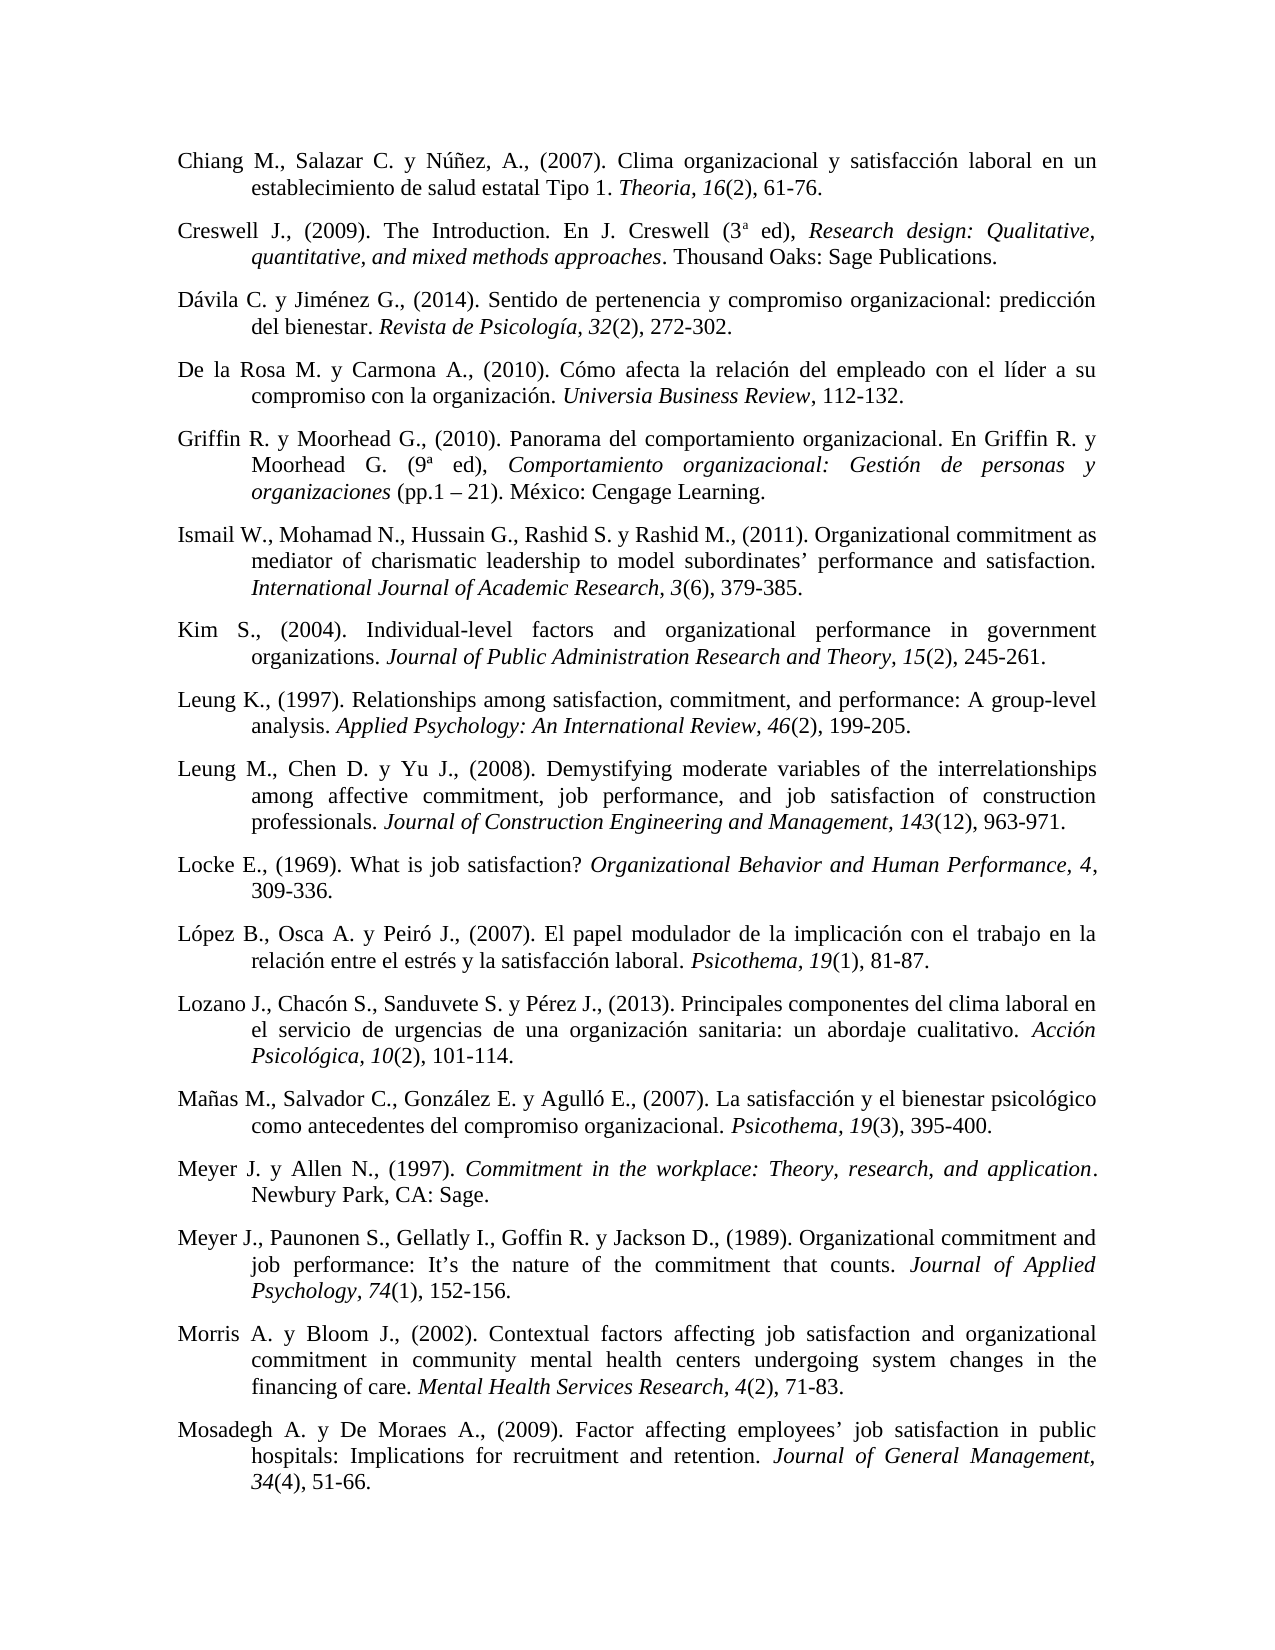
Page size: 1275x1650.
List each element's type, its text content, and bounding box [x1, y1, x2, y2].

text Meyer J. y Allen N., (1997). Commitment in the workplace: Theory, research, and application. Newbury Park, CA: Sage. [177, 1155, 1098, 1208]
text López B., Osca A. y Peiró J., (2007). El papel modulador de la implicación con el trabajo en la relación entre el estrés y la satisfacción laboral. Psicothema, 19(1), 81-87. [177, 920, 1098, 973]
text Meyer J., Paunonen S., Gellatly I., Goffin R. y Jackson D., (1989). Organizational commitment and job performance: It’s the nature of the commitment that counts. Journal of Applied Psychology, 74(1), 152-156. [177, 1224, 1098, 1303]
text Mosadegh A. y De Moraes A., (2009). Factor affecting employees’ job satisfaction in public hospitals: Implications for recruitment and retention. Journal of General Management, 34(4), 51-66. [177, 1416, 1098, 1495]
text Leung M., Chen D. y Yu J., (2008). Demystifying moderate variables of the interrelationships among affective commitment, job performance, and job satisfaction of construction professionals. Journal of Construction Engineering and Management, 143(12), 963-971. [177, 755, 1098, 834]
text Locke E., (1969). What is job satisfaction? Organizational Behavior and Human Performance, 4, 309-336. [177, 851, 1098, 904]
text Chiang M., Salazar C. y Núñez, A., (2007). Clima organizacional y satisfacción laboral en un establecimiento de salud estatal Tipo 1. Theoria, 16(2), 61-76. [177, 148, 1098, 200]
text Ismail W., Mohamad N., Hussain G., Rashid S. y Rashid M., (2011). Organizational commitment as mediator of charismatic leadership to model subordinates’ performance and satisfaction. International Journal of Academic Research, 3(6), 379-385. [177, 521, 1098, 600]
text De la Rosa M. y Carmona A., (2010). Cómo afecta la relación del empleado con el líder a su compromiso con la organización. Universia Business Review, 112-132. [177, 356, 1098, 408]
text Griffin R. y Moorhead G., (2010). Panorama del comportamiento organizacional. En Griffin R. y Moorhead G. (9ª ed), Comportamiento organizacional: Gestión de personas y organizaciones (pp.1 – 21). México: Cengage Learning. [177, 425, 1098, 504]
text Mañas M., Salvador C., González E. y Agulló E., (2007). La satisfacción y el bienestar psicológico como antecedentes del compromiso organizacional. Psicothema, 19(3), 395-400. [177, 1086, 1098, 1138]
text Kim S., (2004). Individual-level factors and organizational performance in government organizations. Journal of Public Administration Research and Theory, 15(2), 245-261. [177, 617, 1098, 669]
text Leung K., (1997). Relationships among satisfaction, commitment, and performance: A group-level analysis. Applied Psychology: An International Review, 46(2), 199-205. [177, 686, 1098, 739]
text Morris A. y Bloom J., (2002). Contextual factors affecting job satisfaction and organizational commitment in community mental health centers undergoing system changes in the financing of care. Mental Health Services Research, 4(2), 71-83. [177, 1320, 1098, 1399]
text Lozano J., Chacón S., Sanduvete S. y Pérez J., (2013). Principales componentes del clima laboral en el servicio de urgencias de una organización sanitaria: un abordaje cualitativo. Acción Psicológica, 10(2), 101-114. [177, 990, 1098, 1069]
text Creswell J., (2009). The Introduction. En J. Creswell (3a ed), Research design: Qualitative, quantitative, and mixed methods approaches. Thousand Oaks: Sage Publications. [177, 217, 1098, 270]
text Dávila C. y Jiménez G., (2014). Sentido de pertenencia y compromiso organizacional: predicción del bienestar. Revista de Psicología, 32(2), 272-302. [177, 286, 1098, 339]
